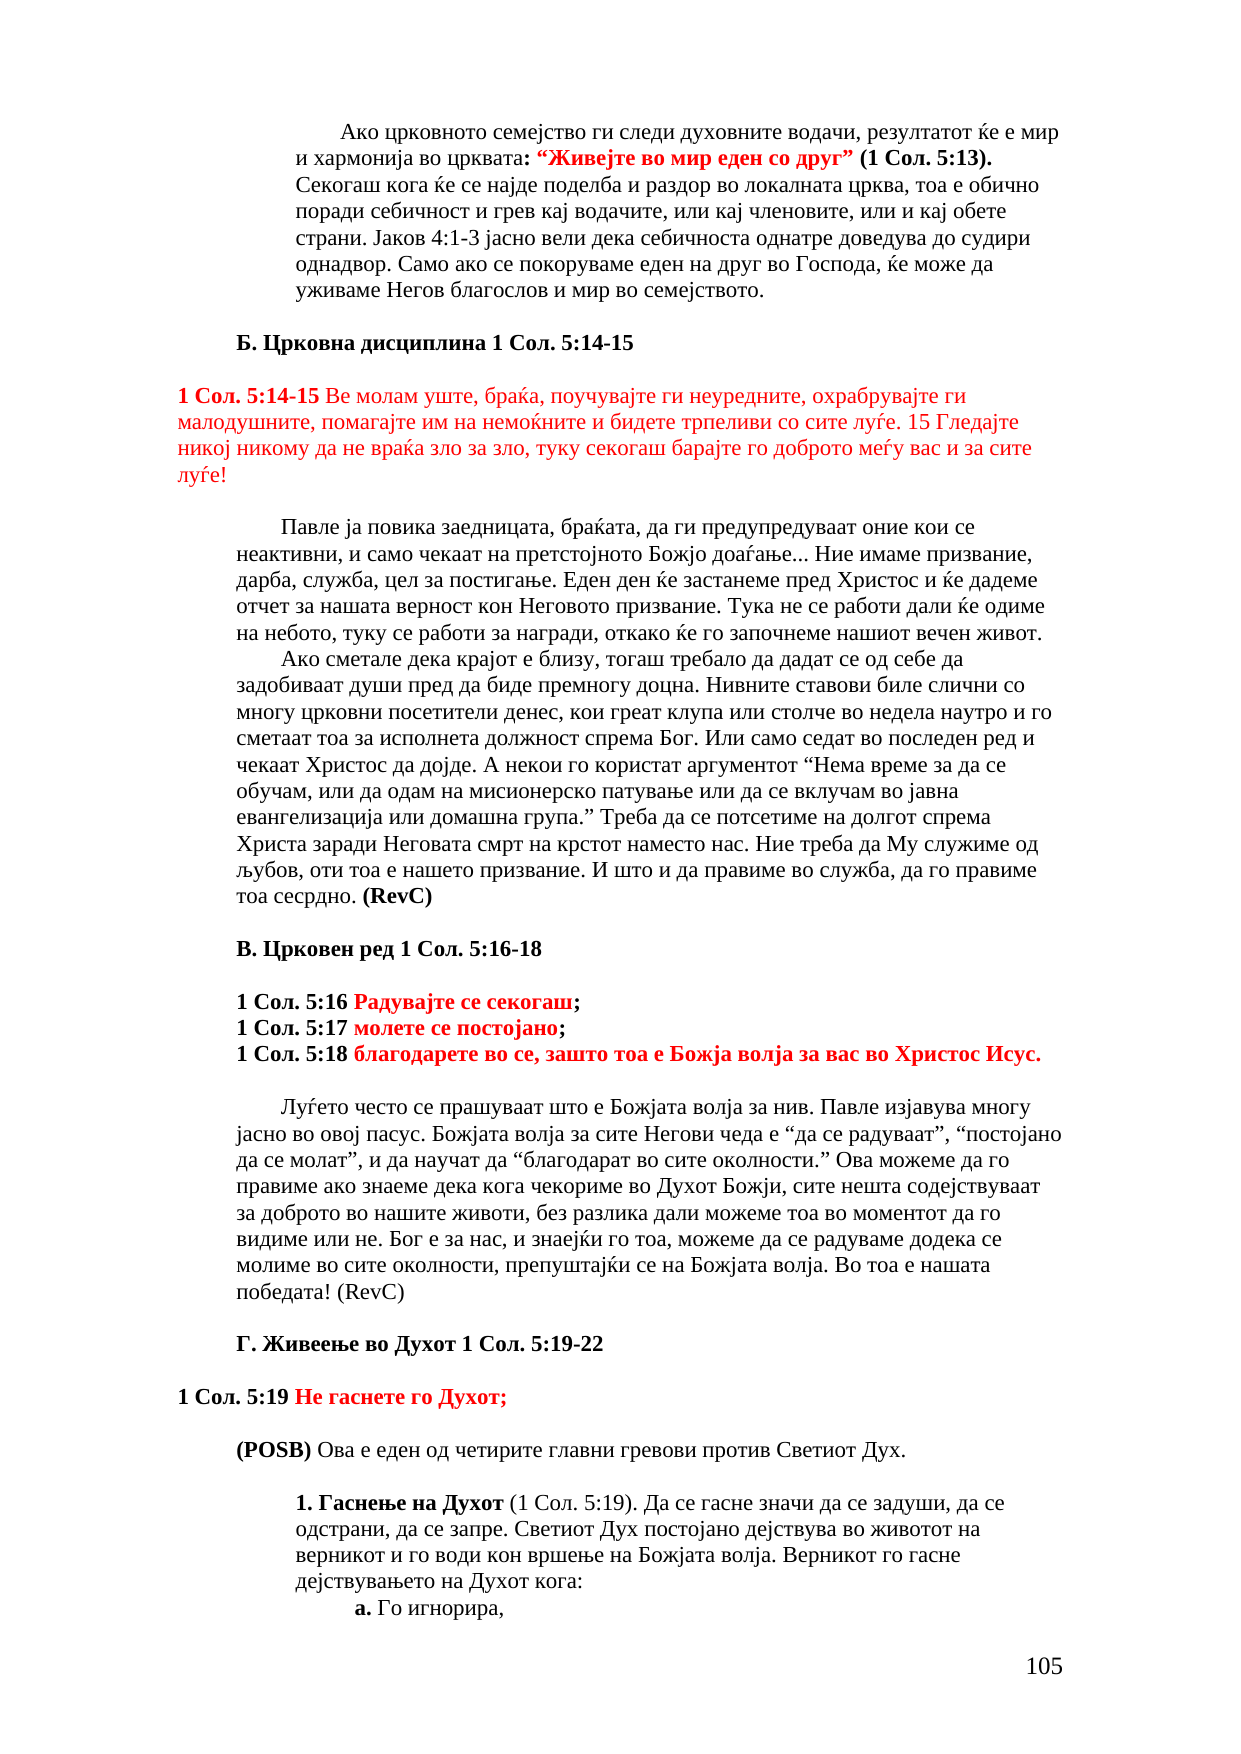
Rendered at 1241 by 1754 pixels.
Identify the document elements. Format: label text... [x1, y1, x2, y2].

text В. Црковен ред 1 Сол. 5:16-18 [236, 935, 1063, 961]
text (POSB) Ова е еден од четирите главни гревови против Светиот Дух. [236, 1436, 1063, 1462]
text а. Го игнорира, [354, 1594, 1063, 1620]
text Ако сметале дека крајот е близу, тогаш требало да дадат се од себе да задобиваат души пред да биде премногу доцна. Нивните ставови биле слични со многу црковни посетители денес, кои греат клупа или столче во недела наутро и го сметаат тоа за исполнета должност спрема Бог. Или само седат во последен ред и чекаат Христос да дојде. А некои го користат аргументот “Нема време за да се обучам, или да одам на мисионерско патување или да се вклучам во јавна евангелизација или домашна група.” Треба да се потсетиме на долгот спрема Христа заради Неговата смрт на крстот наместо нас. Ние треба да Му служиме од љубов, оти тоа е нашето призвание. И што и да правиме во служба, да го правиме тоа сесрдно. (RevC) [236, 645, 1063, 909]
text Ако црковното семејство ги следи духовните водачи, резултатот ќе е мир и хармонија во црквата: “Живејте во мир еден со друг” (1 Сол. 5:13). Секогаш кога ќе се најде поделба и раздор во локалната црква, тоа е обично поради себичност и грев кај водачите, или кај членовите, или и кај обете страни. Јаков 4:1-3 јасно вели дека себичноста однатре доведува до судири однадвор. Само ако се покоруваме еден на друг во Господа, ќе може да уживаме Негов благослов и мир во семејството. [295, 118, 1063, 303]
text 1. Гаснење на Духот (1 Сол. 5:19). Да се гасне значи да се задуши, да се одстрани, да се запре. Светиот Дух постојано дејствува во животот на верникот и го води кон вршење на Божјата волја. Верникот го гасне дејствувањето на Духот кога: [295, 1488, 1063, 1594]
text 1 Сол. 5:18 благодарете во се, зашто тоа е Божја волја за вас во Христос Исус. [236, 1041, 1063, 1067]
text 1 Сол. 5:17 молете се постојано; [236, 1014, 1063, 1041]
text 1 Сол. 5:19 Не гаснете го Духот; [177, 1383, 1063, 1409]
text Луѓето често се прашуваат што е Божјата волја за нив. Павле изјавува многу јасно во овој пасус. Божјата волја за сите Негови чеда е “да се радуваат”, “постојано да се молат”, и да научат да “благодарат во сите околности.” Ова можеме да го правиме ако знаеме дека кога чекориме во Духот Божји, сите нешта содејствуваат за доброто во нашите животи, без разлика дали можеме тоа во моментот да го видиме или не. Бог е за нас, и знаејќи го тоа, можеме да се радуваме додека се молиме во сите околности, препуштајќи се на Божјата волја. Во тоа е нашата победата! (RevC) [236, 1093, 1063, 1304]
text Г. Живеење во Духот 1 Сол. 5:19-22 [236, 1330, 1063, 1357]
text 1 Сол. 5:16 Радувајте се секогаш; [236, 988, 1063, 1014]
text Павле ја повика заедницата, браќата, да ги предупредуваат оние кои се неактивни, и само чекаат на претстојното Божјо доаѓање... Ние имаме призвание, дарба, служба, цел за постигање. Еден ден ќе застанеме пред Христос и ќе дадеме отчет за нашата верност кон Неговото призвание. Тука не се работи дали ќе одиме на небото, туку се работи за награди, откако ќе го започнеме нашиот вечен живот. [236, 513, 1063, 645]
text 1 Сол. 5:14-15 Ве молам уште, браќа, поучувајте ги неуредните, охрабрувајте ги малодушните, помагајте им на немоќните и бидете трпеливи со сите луѓе. 15 Гледајте никој никому да не враќа зло за зло, туку секогаш барајте го доброто меѓу вас и за сите луѓе! [177, 382, 1063, 487]
text Б. Црковна дисциплина 1 Сол. 5:14-15 [236, 329, 1063, 355]
